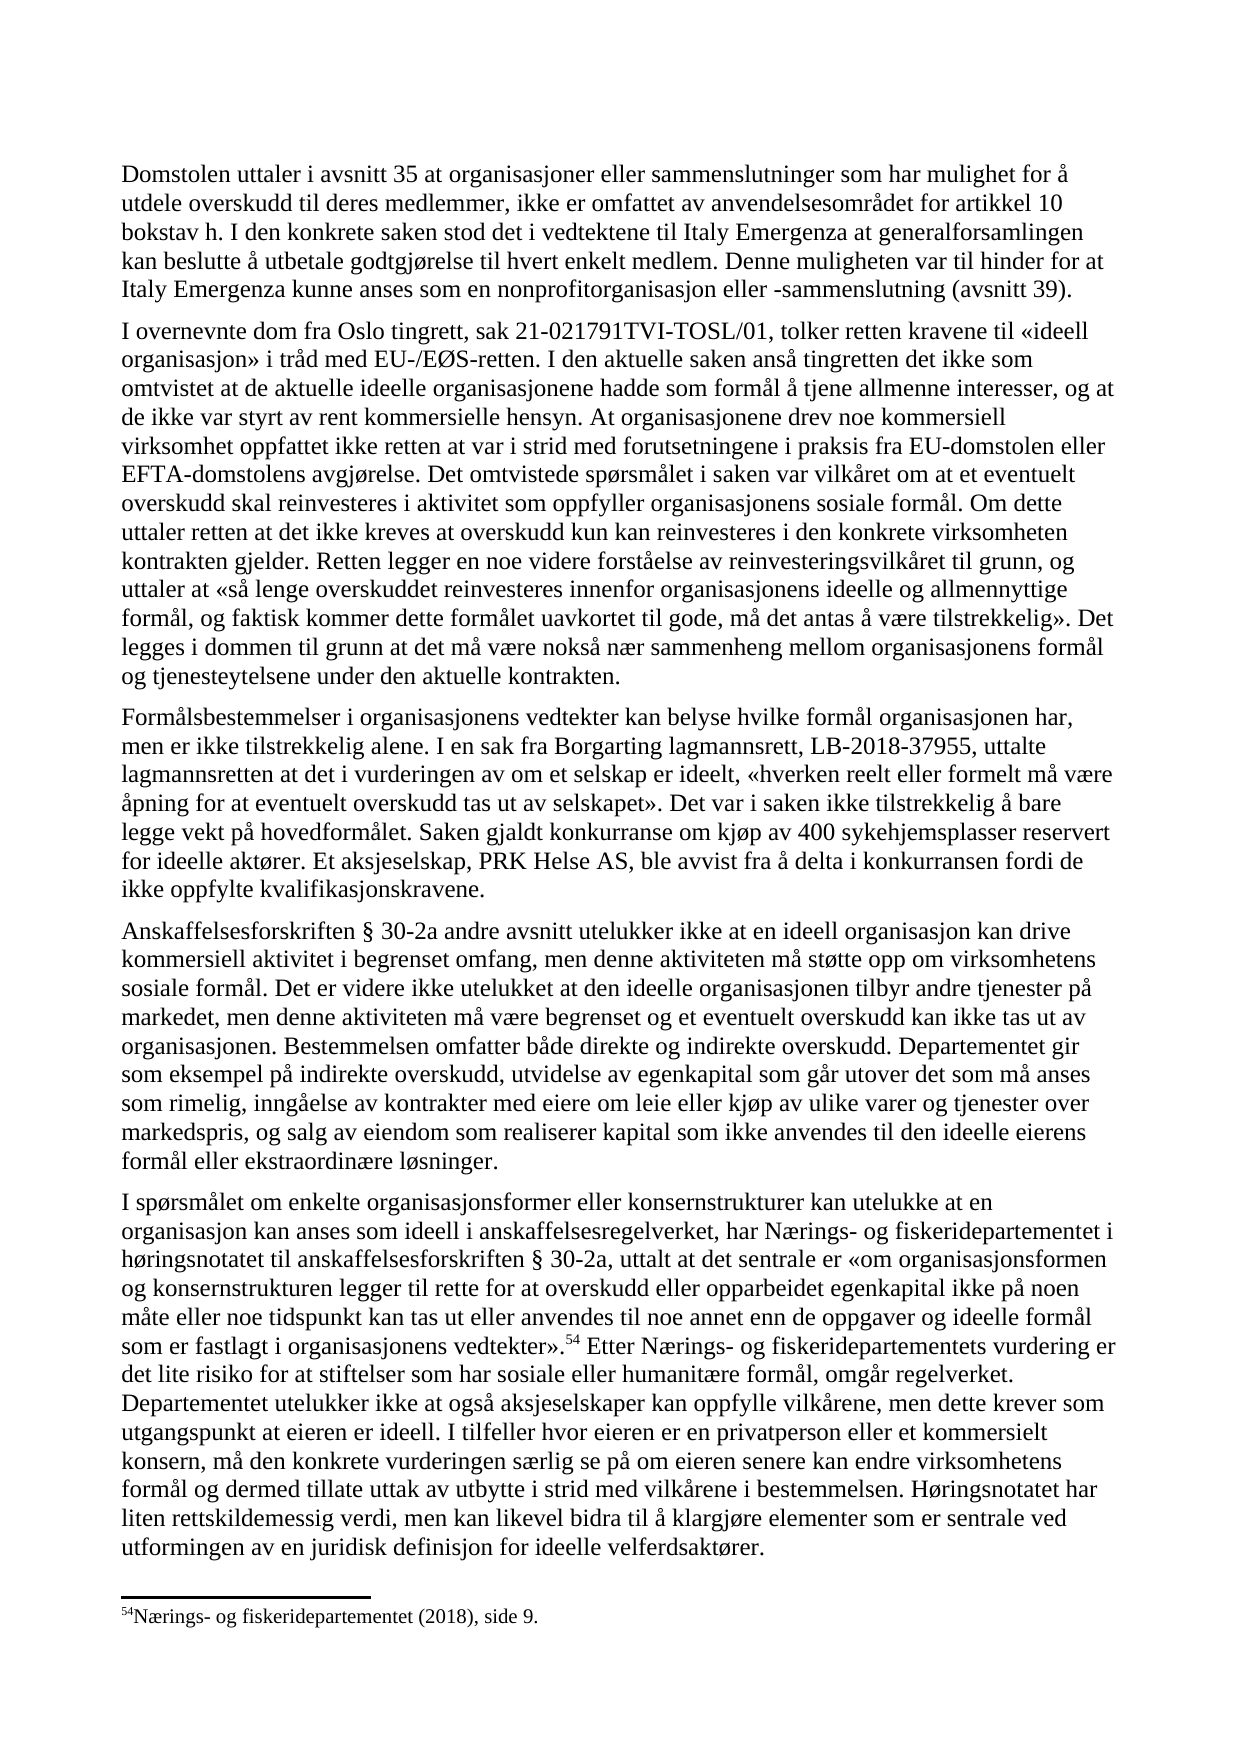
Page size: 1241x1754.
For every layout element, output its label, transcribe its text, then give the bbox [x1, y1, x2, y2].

text Formålsbestemmelser i organisasjonens vedtekter kan belyse hvilke formål organisasjonen har, men er ikke tilstrekkelig alene. I en sak fra Borgarting lagmannsrett, LB-2018-37955, uttalte lagmannsretten at det i vurderingen av om et selskap er ideelt, «hverken reelt eller formelt må være åpning for at eventuelt overskudd tas ut av selskapet». Det var i saken ikke tilstrekkelig å bare legge vekt på hovedformålet. Saken gjaldt konkurranse om kjøp av 400 sykehjemsplasser reservert for ideelle aktører. Et aksjeselskap, PRK Helse AS, ble avvist fra å delta i konkurransen fordi de ikke oppfylte kvalifikasjonskravene. [121, 702, 1119, 903]
text Anskaffelsesforskriften § 30-2a andre avsnitt utelukker ikke at en ideell organisasjon kan drive kommersiell aktivitet i begrenset omfang, men denne aktiviteten må støtte opp om virksomhetens sosiale formål. Det er videre ikke utelukket at den ideelle organisasjonen tilbyr andre tjenester på markedet, men denne aktiviteten må være begrenset og et eventuelt overskudd kan ikke tas ut av organisasjonen. Bestemmelsen omfatter både direkte og indirekte overskudd. Departementet gir som eksempel på indirekte overskudd, utvidelse av egenkapital som går utover det som må anses som rimelig, inngåelse av kontrakter med eiere om leie eller kjøp av ulike varer og tjenester over markedspris, og salg av eiendom som realiserer kapital som ikke anvendes til den ideelle eierens formål eller ekstraordinære løsninger. [121, 916, 1119, 1174]
text I overnevnte dom fra Oslo tingrett, sak 21-021791TVI-TOSL/01, tolker retten kravene til «ideell organisasjon» i tråd med EU-/EØS-retten. I den aktuelle saken anså tingretten det ikke som omtvistet at de aktuelle ideelle organisasjonene hadde som formål å tjene allmenne interesser, og at de ikke var styrt av rent kommersielle hensyn. At organisasjonene drev noe kommersiell virksomhet oppfattet ikke retten at var i strid med forutsetningene i praksis fra EU-domstolen eller EFTA-domstolens avgjørelse. Det omtvistede spørsmålet i saken var vilkåret om at et eventuelt overskudd skal reinvesteres i aktivitet som oppfyller organisasjonens sosiale formål. Om dette uttaler retten at det ikke kreves at overskudd kun kan reinvesteres i den konkrete virksomheten kontrakten gjelder. Retten legger en noe videre forståelse av reinvesteringsvilkåret til grunn, og uttaler at «så lenge overskuddet reinvesteres innenfor organisasjonens ideelle og allmennyttige formål, og faktisk kommer dette formålet uavkortet til gode, må det antas å være tilstrekkelig». Det legges i dommen til grunn at det må være nokså nær sammenheng mellom organisasjonens formål og tjenesteytelsene under den aktuelle kontrakten. [121, 316, 1119, 689]
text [121, 159, 1119, 303]
text I spørsmålet om enkelte organisasjonsformer eller konsernstrukturer kan utelukke at en organisasjon kan anses som ideell i anskaffelsesregelverket, har Nærings- og fiskeridepartementet i høringsnotatet til anskaffelsesforskriften § 30-2a, uttalt at det sentrale er «om organisasjonsformen og konsernstrukturen legger til rette for at overskudd eller opparbeidet egenkapital ikke på noen måte eller noe tidspunkt kan tas ut eller anvendes til noe annet enn de oppgaver og ideelle formål som er fastlagt i organisasjonens vedtekter». Etter Nærings- og fiskeridepartementets vurdering er det lite risiko for at stiftelser som har sosiale eller humanitære formål, omgår regelverket. Departementet utelukker ikke at også aksjeselskaper kan oppfylle vilkårene, men dette krever som utgangspunkt at eieren er ideell. I tilfeller hvor eieren er en privatperson eller et kommersielt konsern, må den konkrete vurderingen særlig se på om eieren senere kan endre virksomhetens formål og dermed tillate uttak av utbytte i strid med vilkårene i bestemmelsen. Høringsnotatet har liten rettskildemessig verdi, men kan likevel bidra til å klargjøre elementer som er sentrale ved utformingen av en juridisk definisjon for ideelle velferdsaktører. [121, 1187, 1119, 1561]
